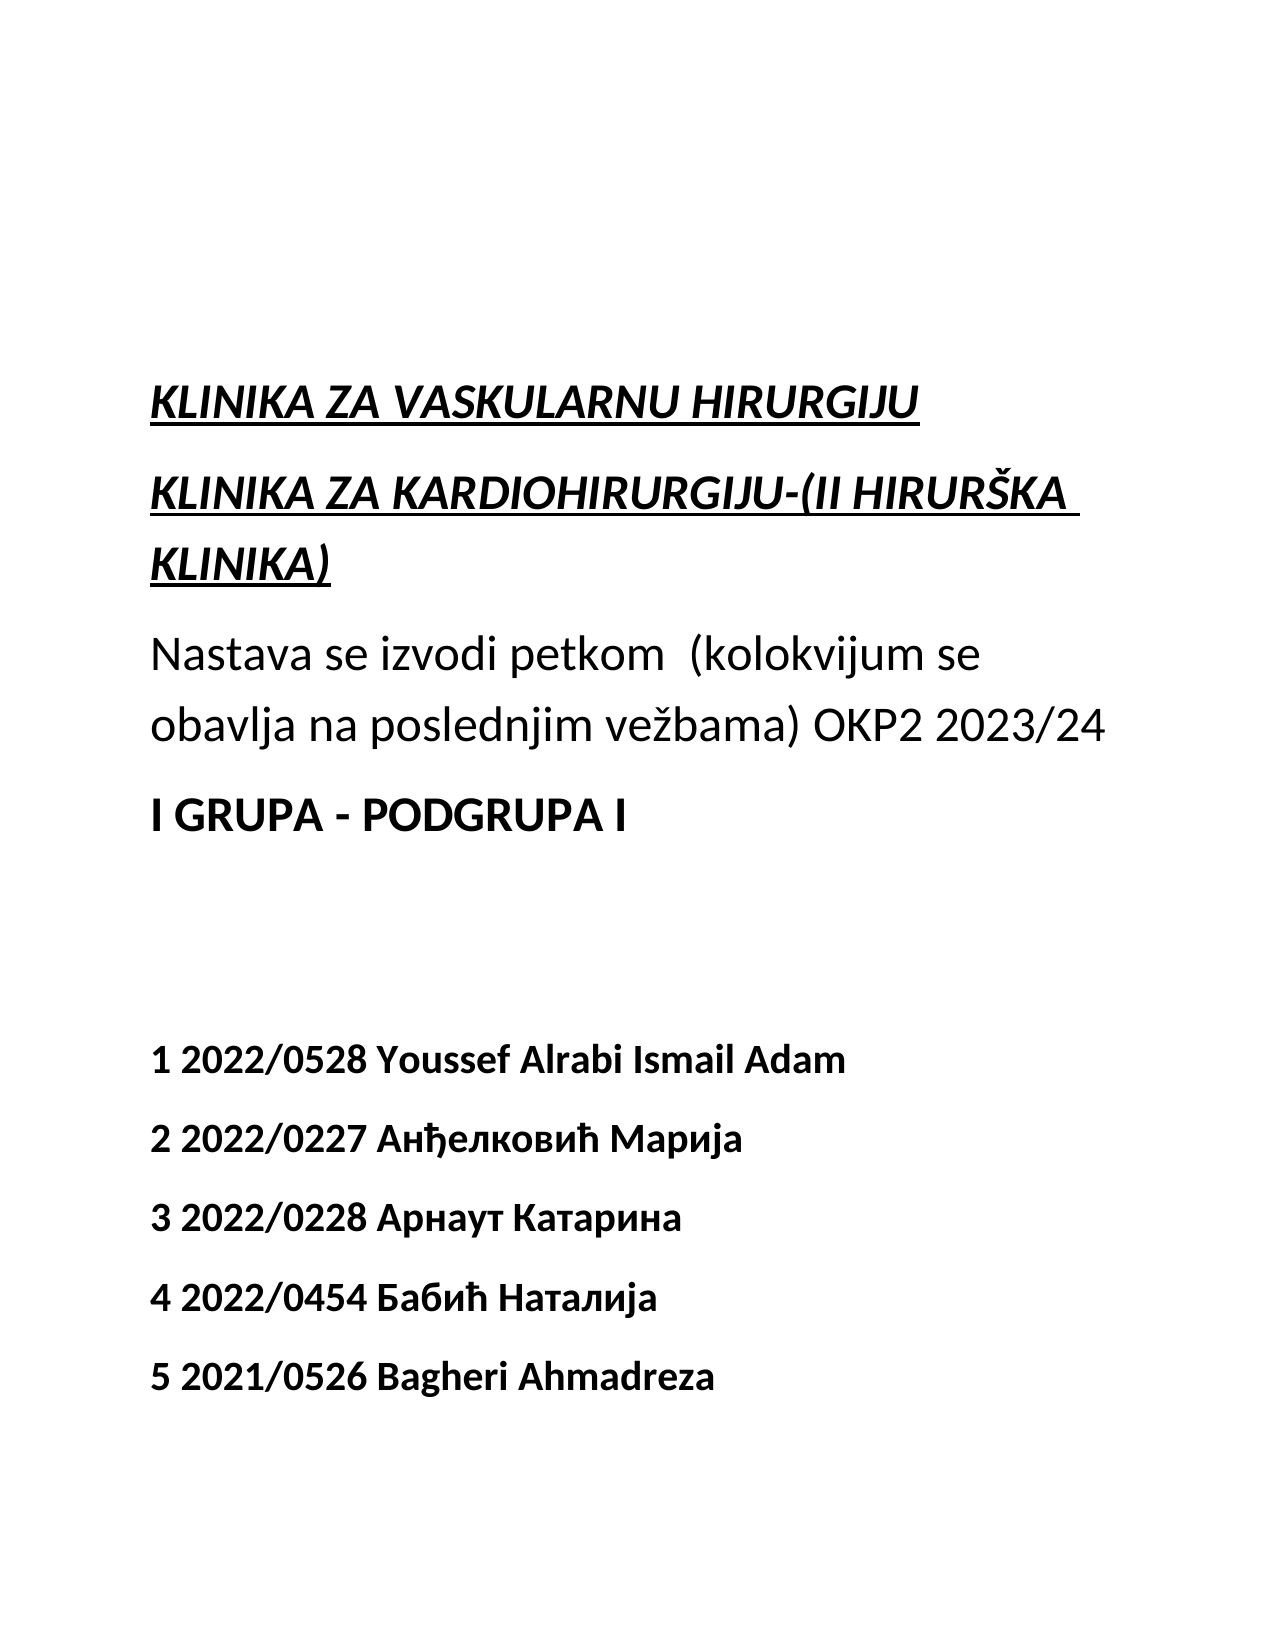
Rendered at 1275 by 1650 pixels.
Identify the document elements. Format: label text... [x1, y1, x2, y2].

text 5 2021/0526 Bagheri Ahmadreza [150, 1350, 1125, 1401]
text I GRUPA - PODGRUPA I [150, 783, 1125, 844]
text KLINIKA ZA KARDIOHIRURGIJU-(II HIRURŠKA KLINIKA) [150, 461, 1125, 592]
text 3 2022/0228 Арнаут Катарина [150, 1191, 1125, 1242]
text 1 2022/0528 Youssef Alrabi Ismail Adam [150, 1033, 1125, 1084]
text Nastava se izvodi petkom (kolokvijum se obavlja na poslednjim vežbama) OKP2 2023/24 [150, 622, 1125, 753]
text 4 2022/0454 Бабић Наталија [150, 1271, 1125, 1321]
text 2 2022/0227 Анђелковић Марија [150, 1112, 1125, 1163]
text KLINIKA ZA VASKULARNU HIRURGIJU [150, 370, 1125, 431]
